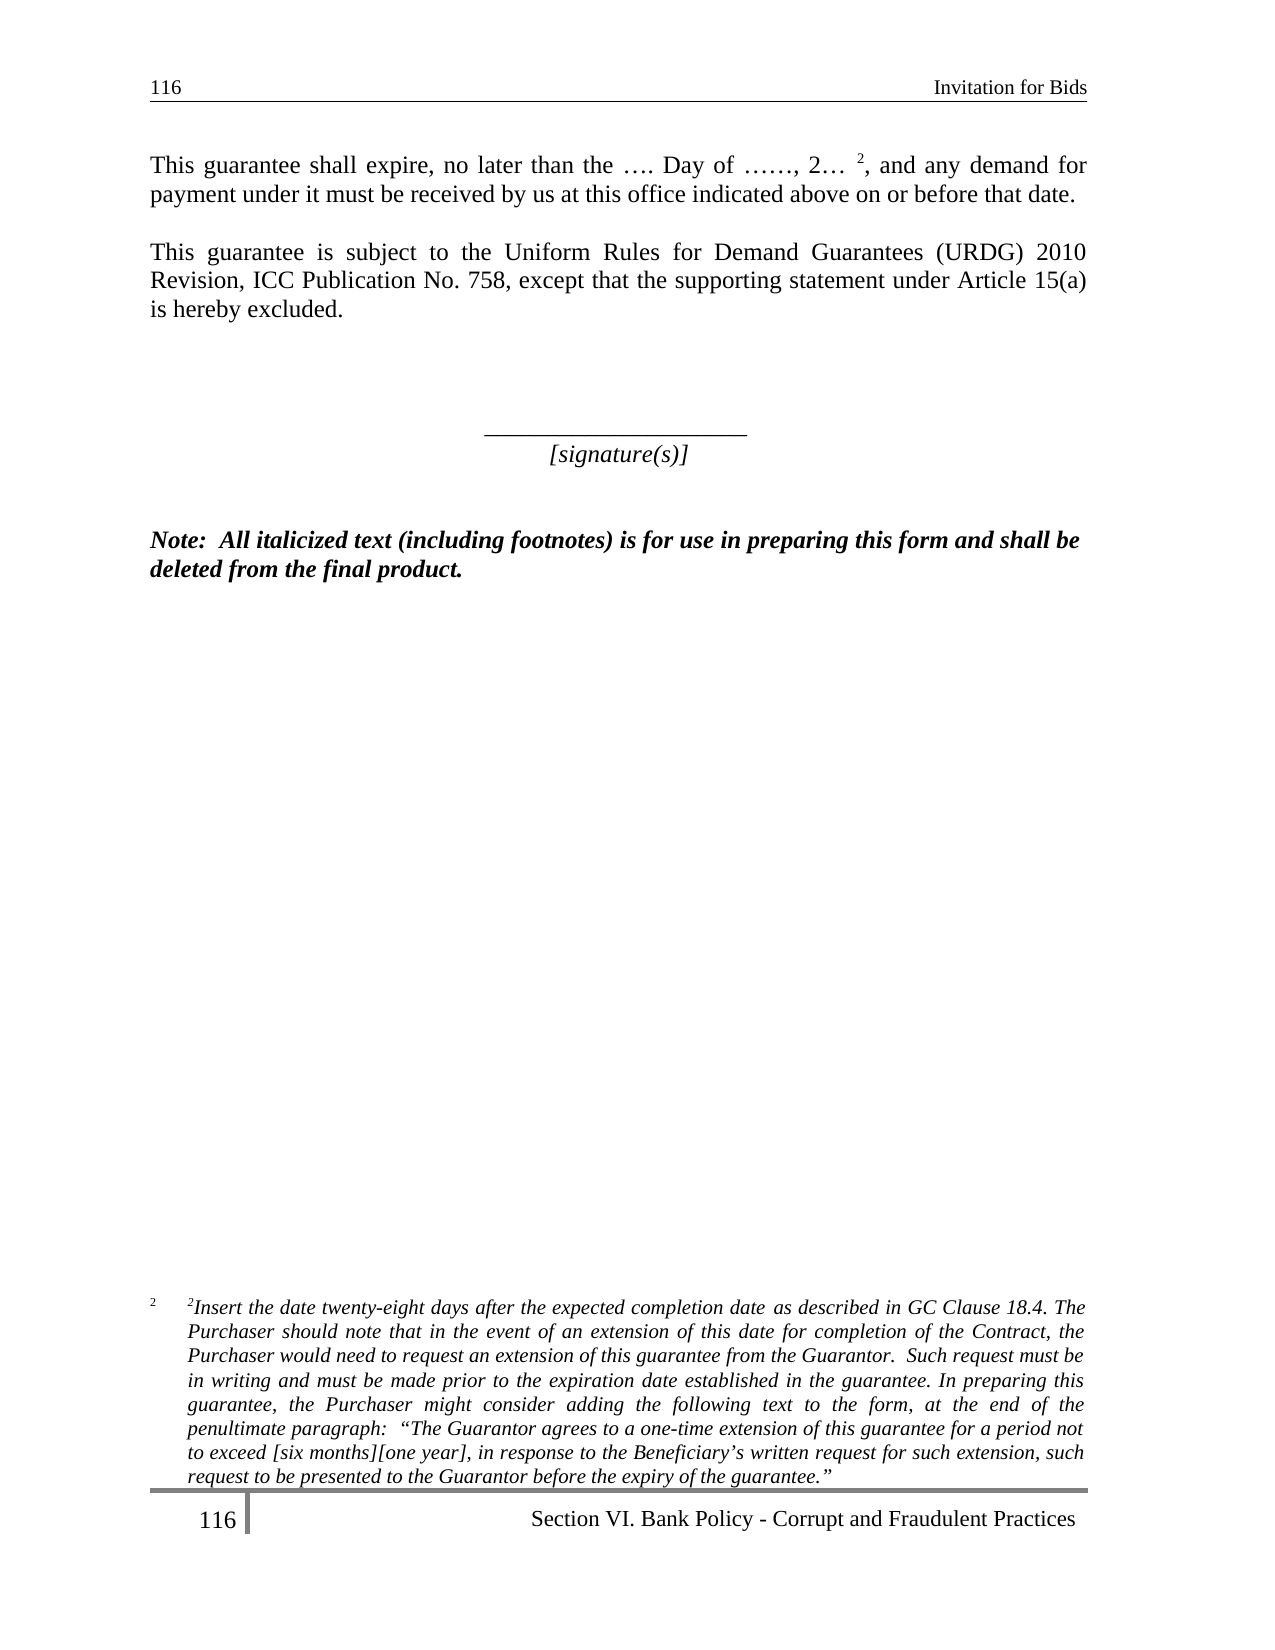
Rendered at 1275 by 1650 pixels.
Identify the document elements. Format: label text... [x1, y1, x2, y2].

text _____________________ [signature(s)] [150, 410, 1087, 467]
text This guarantee is subject to the Uniform Rules for Demand Guarantees (URDG) 2010 Revision, ICC Publication No. 758, except that the supporting statement under Article 15(a) is hereby excluded. [150, 237, 1087, 323]
text This guarantee shall expire, no later than the …. Day of ……, 2… 2, and any demand for payment under it must be received by us at this office indicated above on or before that date. [150, 150, 1087, 207]
text Note: All italicized text (including footnotes) is for use in preparing this form and shall be deleted from the final product. [150, 525, 1087, 582]
